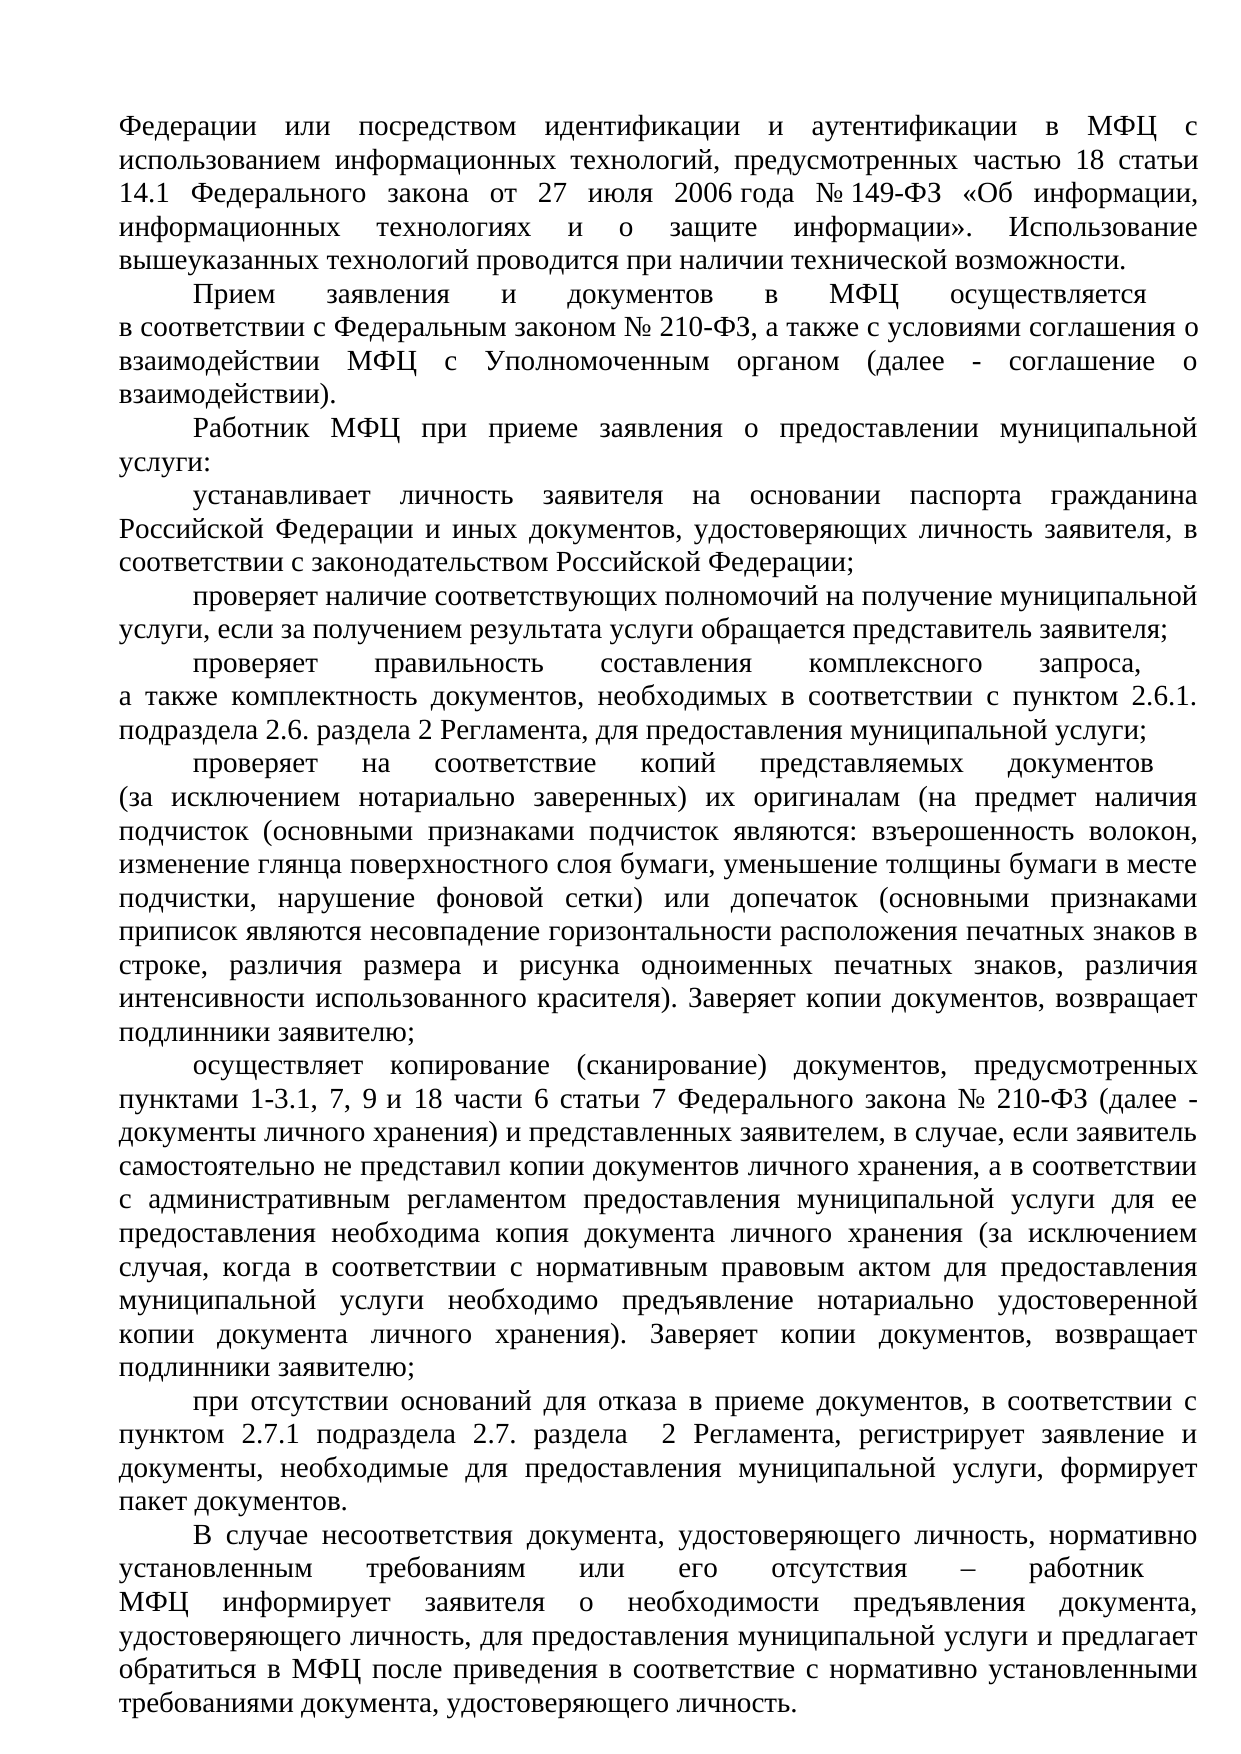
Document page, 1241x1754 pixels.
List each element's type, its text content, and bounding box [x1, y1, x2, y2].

text осуществляет копирование (сканирование) документов, предусмотренных пунктами 1-3.1, 7, 9 и 18 части 6 статьи 7 Федерального закона № 210-ФЗ (далее - документы личного хранения) и представленных заявителем, в случае, если заявитель самостоятельно не представил копии документов личного хранения, а в соответствии с административным регламентом предоставления муниципальной услуги для ее предоставления необходима копия документа личного хранения (за исключением случая, когда в соответствии с нормативным правовым актом для предоставления муниципальной услуги необходимо предъявление нотариально удостоверенной копии документа личного хранения). Заверяет копии документов, возвращает подлинники заявителю; [119, 1047, 1198, 1383]
text устанавливает личность заявителя на основании паспорта гражданина Российской Федерации и иных документов, удостоверяющих личность заявителя, в соответствии с законодательством Российской Федерации; [119, 477, 1198, 578]
text Прием заявления и документов в МФЦ осуществляется в соответствии с Федеральным законом № 210-ФЗ, а также с условиями соглашения о взаимодействии МФЦ с Уполномоченным органом (далее - соглашение о взаимодействии). [119, 276, 1198, 410]
text проверяет на соответствие копий представляемых документов (за исключением нотариально заверенных) их оригиналам (на предмет наличия подчисток (основными признаками подчисток являются: взъерошенность волокон, изменение глянца поверхностного слоя бумаги, уменьшение толщины бумаги в месте подчистки, нарушение фоновой сетки) или допечаток (основными признаками приписок являются несовпадение горизонтальности расположения печатных знаков в строке, различия размера и рисунка одноименных печатных знаков, различия интенсивности использованного красителя). Заверяет копии документов, возвращает подлинники заявителю; [119, 746, 1198, 1047]
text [119, 108, 1198, 276]
text проверяет правильность составления комплексного запроса, а также комплектность документов, необходимых в соответствии с пунктом 2.6.1. подраздела 2.6. раздела 2 Регламента, для предоставления муниципальной услуги; [119, 645, 1198, 746]
text при отсутствии оснований для отказа в приеме документов, в соответствии с пунктом 2.7.1 подраздела 2.7. раздела 2 Регламента, регистрирует заявление и документы, необходимые для предоставления муниципальной услуги, формирует пакет документов. [119, 1383, 1198, 1517]
text проверяет наличие соответствующих полномочий на получение муниципальной услуги, если за получением результата услуги обращается представитель заявителя; [119, 578, 1198, 645]
text Работник МФЦ при приеме заявления о предоставлении муниципальной услуги: [119, 410, 1198, 477]
text В случае несоответствия документа, удостоверяющего личность, нормативно установленным требованиям или его отсутствия – работник МФЦ информирует заявителя о необходимости предъявления документа, удостоверяющего личность, для предоставления муниципальной услуги и предлагает обратиться в МФЦ после приведения в соответствие с нормативно установленными требованиями документа, удостоверяющего личность. [119, 1517, 1198, 1718]
